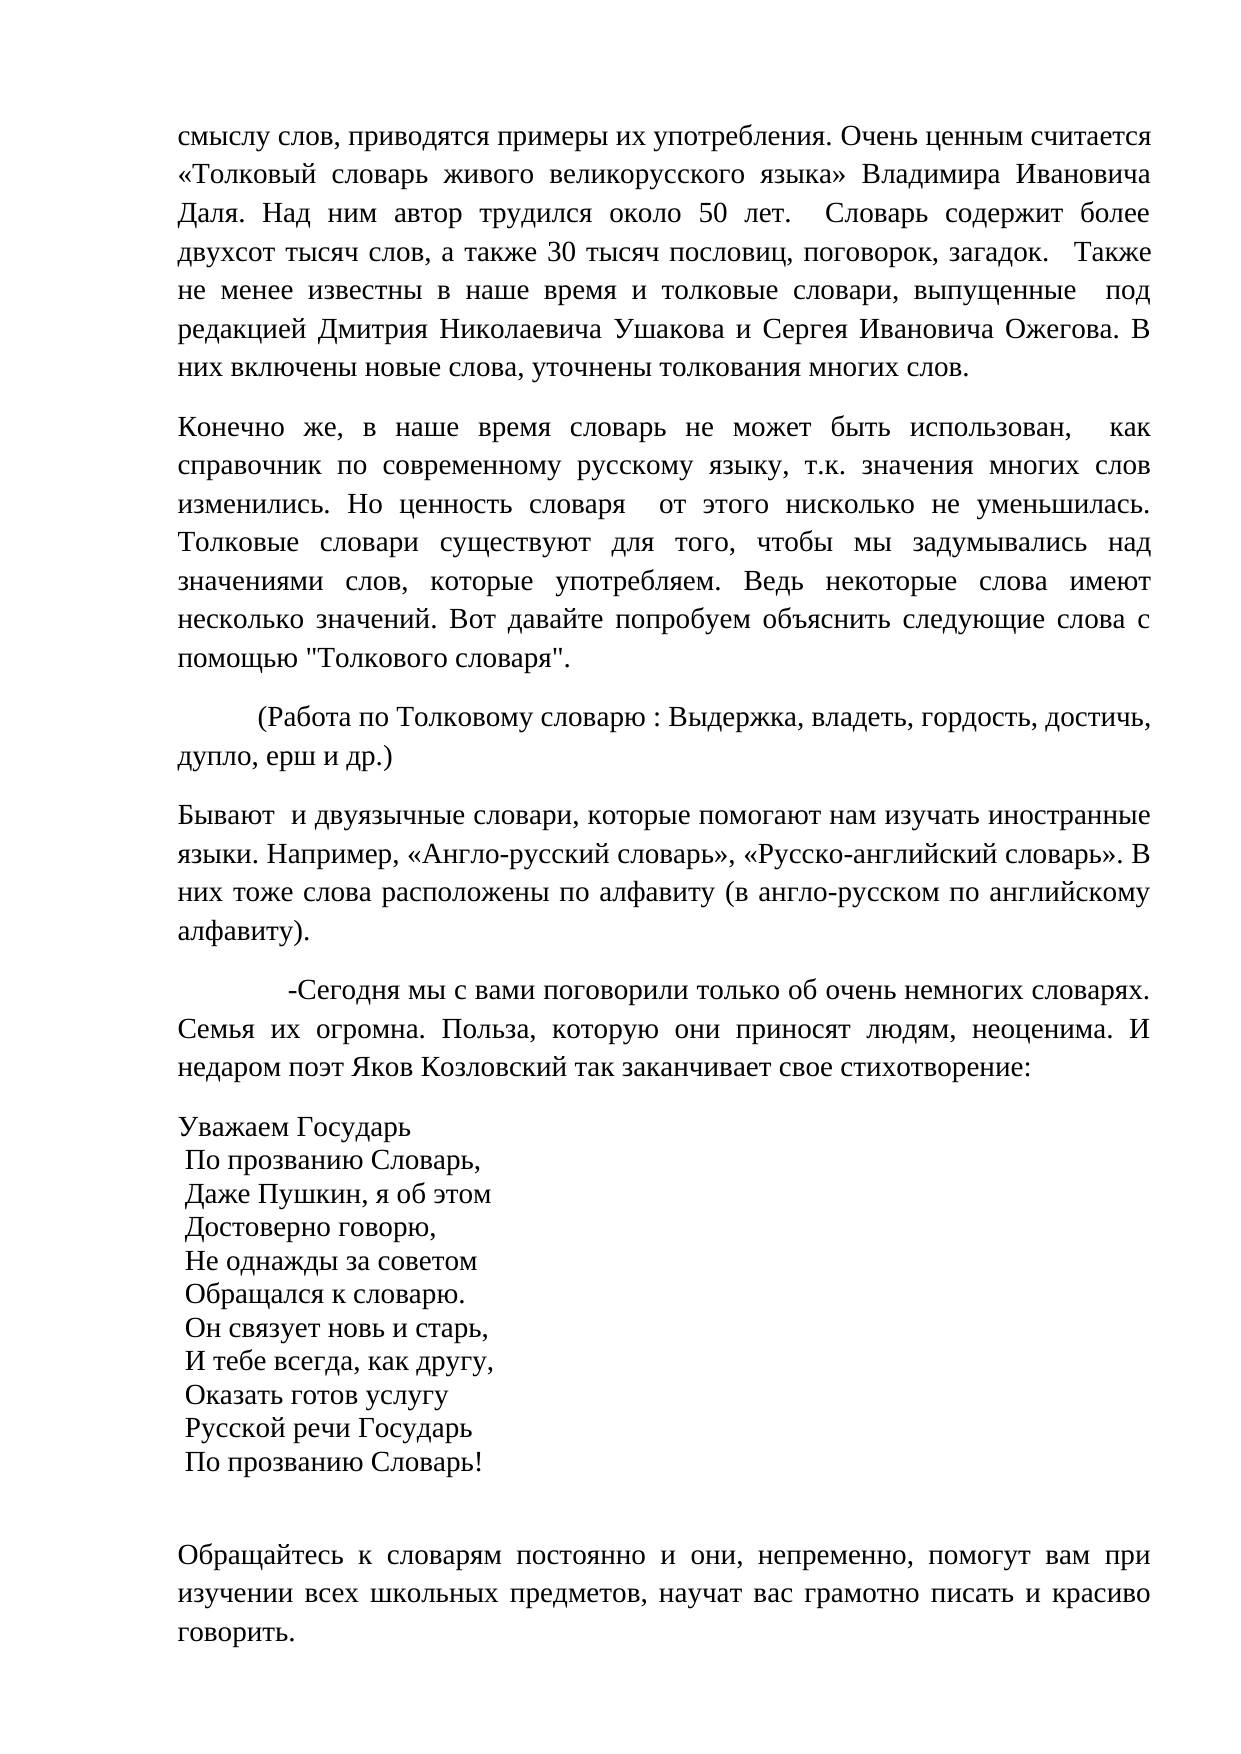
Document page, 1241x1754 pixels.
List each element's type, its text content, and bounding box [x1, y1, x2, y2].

text Обращайтесь к словарям постоянно и они, непременно, помогут вам при изучении всех школьных предметов, научат вас грамотно писать и красиво говорить. [177, 1537, 1152, 1648]
text По прозванию Словарь! [177, 1444, 1152, 1478]
text Достоверно говорю, [177, 1209, 1152, 1243]
text Даже Пушкин, я об этом [177, 1176, 1152, 1209]
text Конечно же, в наше время словарь не может быть использован, как справочник по современному русскому языку, т.к. значения многих слов изменились. Но ценность словаря от этого нисколько не уменьшилась. Толковые словари существуют для того, чтобы мы задумывались над значениями слов, которые употребляем. Ведь некоторые слова имеют несколько значений. Вот давайте попробуем объяснить следующие слова с помощью "Толкового словаря". [177, 409, 1152, 673]
text Русской речи Государь [177, 1411, 1152, 1444]
text Бывают и двуязычные словари, которые помогают нам изучать иностранные языки. Например, «Англо-русский словарь», «Русско-английский словарь». В них тоже слова расположены по алфавиту (в англо-русском по английскому алфавиту). [177, 797, 1152, 946]
text По прозванию Словарь, [177, 1142, 1152, 1176]
text Он связует новь и старь, [177, 1310, 1152, 1343]
text (Работа по Толковому словарю : Выдержка, владеть, гордость, достичь, дупло, ерш и др.) [177, 699, 1152, 771]
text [177, 118, 1152, 383]
text Обращался к словарю. [177, 1276, 1152, 1310]
text -Сегодня мы с вами поговорили только об очень немногих словарях. Семья их огромна. Польза, которую они приносят людям, неоценима. И недаром поэт Яков Козловский так заканчивает свое стихотворение: [177, 972, 1152, 1083]
text Не однажды за советом [177, 1243, 1152, 1276]
text Уважаем Государь [177, 1109, 1152, 1142]
text Оказать готов услугу [177, 1377, 1152, 1411]
text И тебе всегда, как другу, [177, 1343, 1152, 1377]
